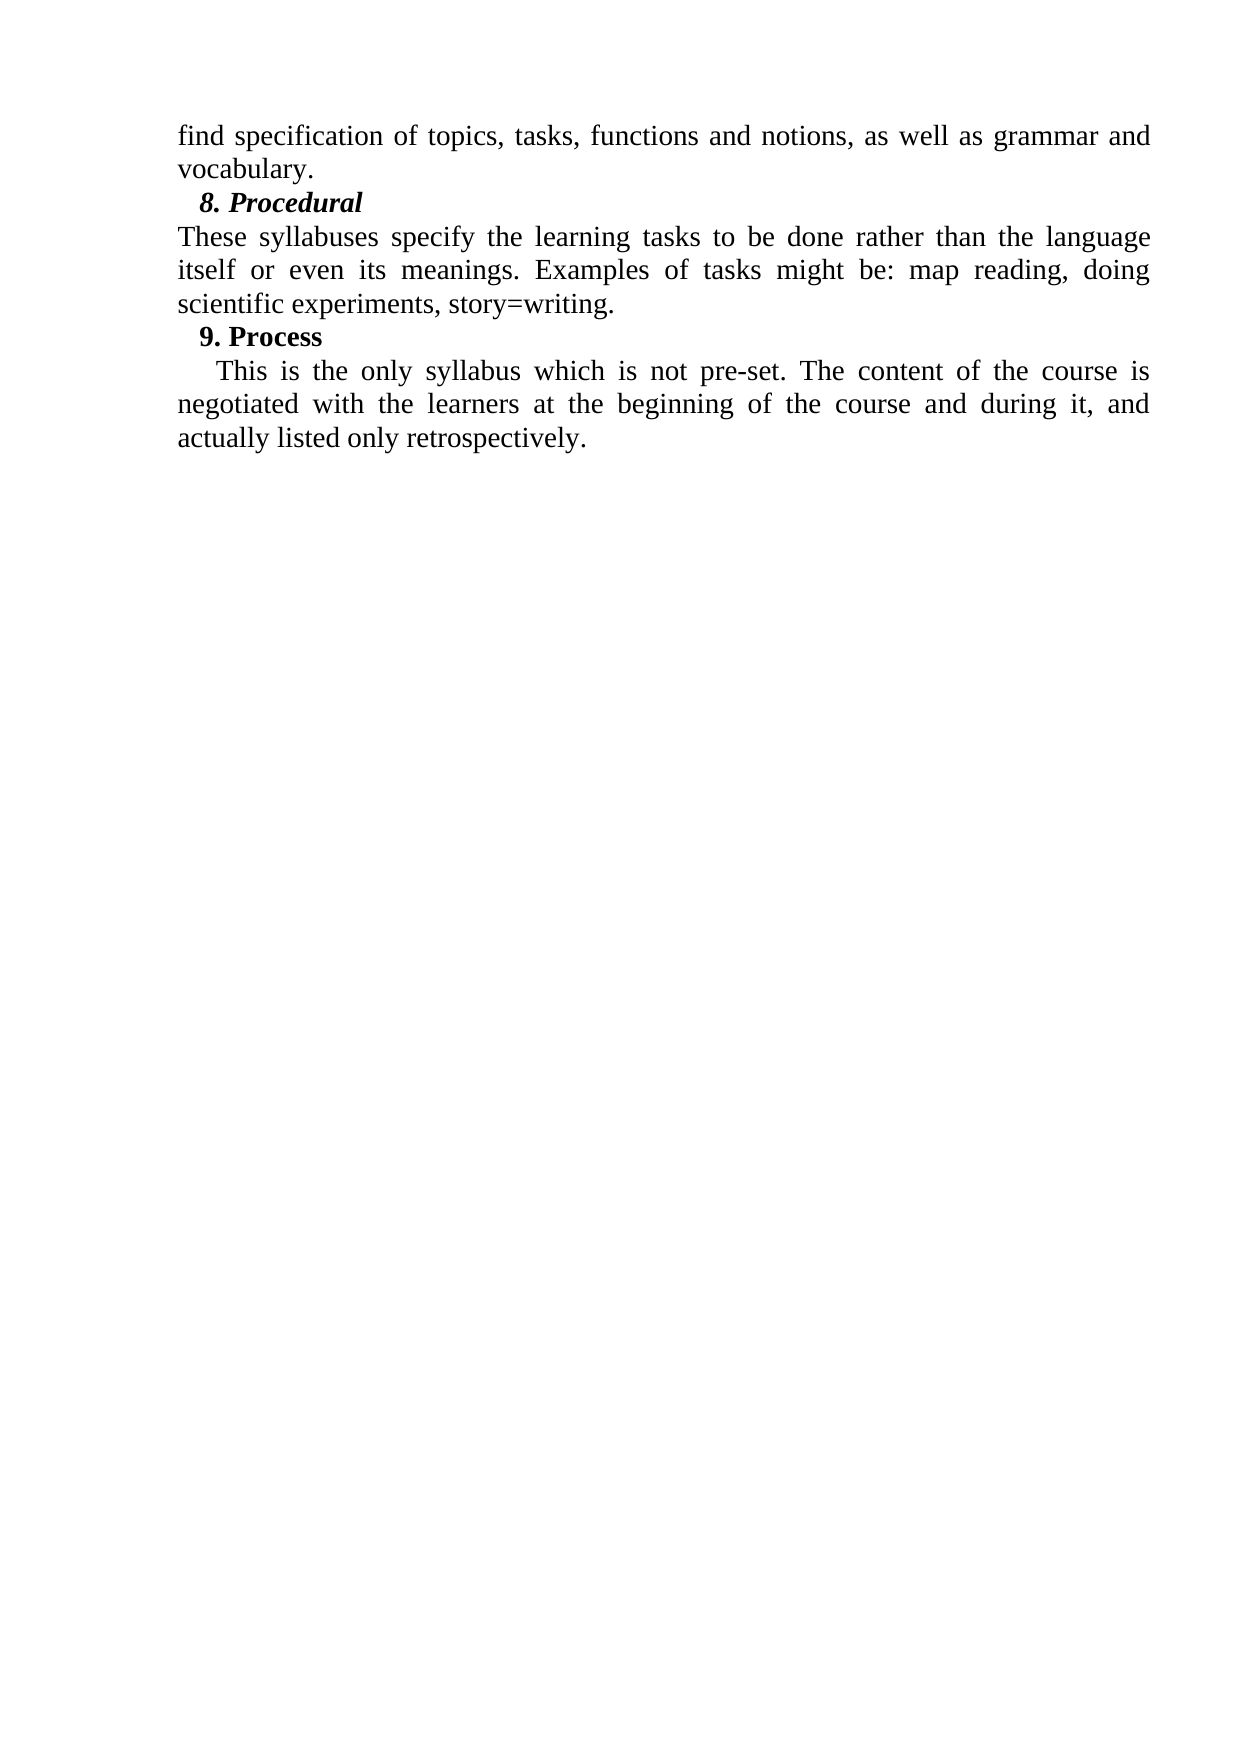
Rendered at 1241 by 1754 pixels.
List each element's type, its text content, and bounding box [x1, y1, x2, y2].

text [177, 118, 1152, 185]
text This is the only syllabus which is not pre-set. The content of the course is negotiated with the learners at the beginning of the course and during it, and actually listed only retrospectively. [177, 353, 1152, 453]
text These syllabuses specify the learning tasks to be done rather than the language itself or even its meanings. Examples of tasks might be: map reading, doing scientific experiments, story=writing. [177, 219, 1152, 319]
text 8. Procedural [177, 185, 1152, 219]
text 9. Process [177, 319, 1152, 353]
